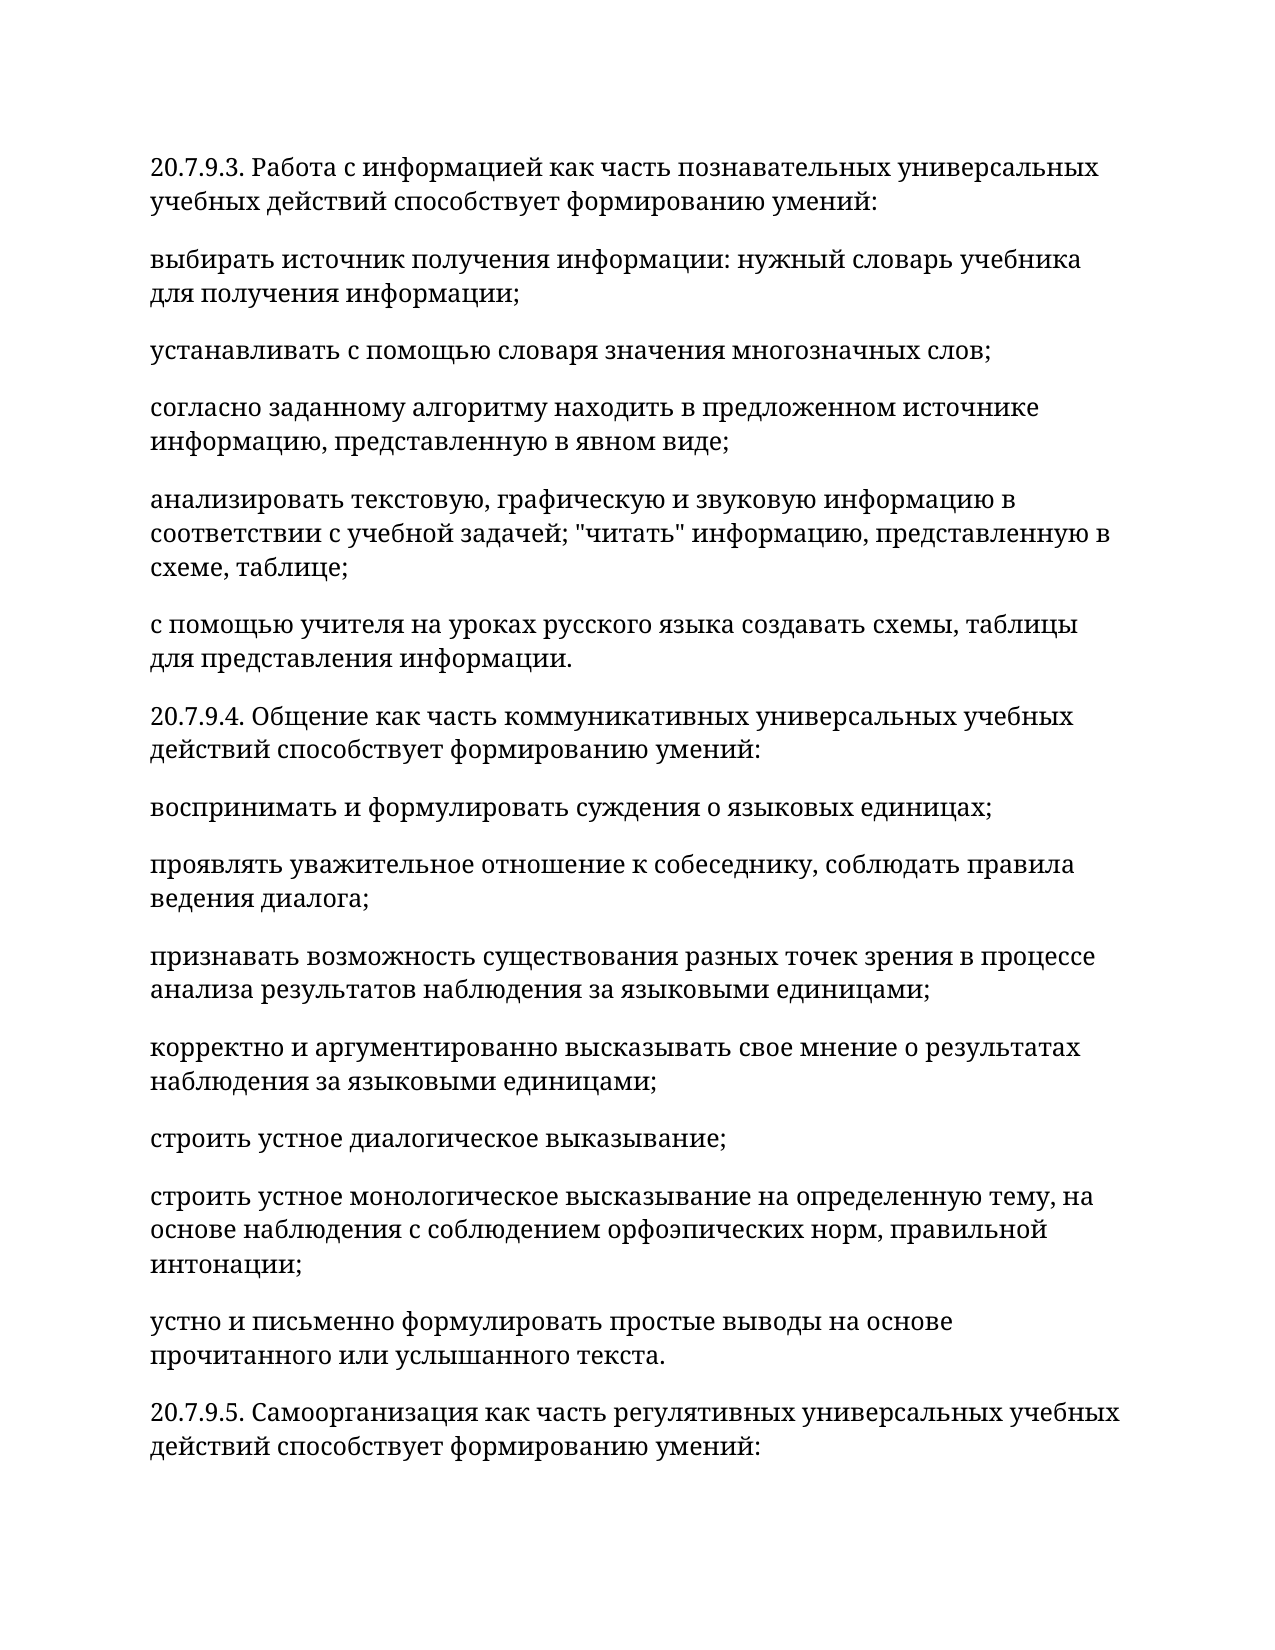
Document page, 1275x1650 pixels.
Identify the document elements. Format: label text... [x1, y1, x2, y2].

text 20.7.9.5. Самоорганизация как часть регулятивных универсальных учебных действий способствует формированию умений: [150, 1395, 1125, 1463]
text воспринимать и формулировать суждения о языковых единицах; [150, 789, 1125, 823]
text анализировать текстовую, графическую и звуковую информацию в соответствии с учебной задачей; "читать" информацию, представленную в схеме, таблице; [150, 481, 1125, 583]
text строить устное монологическое высказывание на определенную тему, на основе наблюдения с соблюдением орфоэпических норм, правильной интонации; [150, 1178, 1125, 1280]
text устанавливать с помощью словаря значения многозначных слов; [150, 333, 1125, 367]
text согласно заданному алгоритму находить в предложенном источнике информацию, представленную в явном виде; [150, 390, 1125, 458]
text 20.7.9.4. Общение как часть коммуникативных универсальных учебных действий способствует формированию умений: [150, 698, 1125, 766]
text признавать возможность существования разных точек зрения в процессе анализа результатов наблюдения за языковыми единицами; [150, 938, 1125, 1006]
text устно и письменно формулировать простые выводы на основе прочитанного или услышанного текста. [150, 1303, 1125, 1372]
text с помощью учителя на уроках русского языка создавать схемы, таблицы для представления информации. [150, 607, 1125, 675]
text выбирать источник получения информации: нужный словарь учебника для получения информации; [150, 241, 1125, 309]
text проявлять уважительное отношение к собеседнику, соблюдать правила ведения диалога; [150, 847, 1125, 915]
text 20.7.9.3. Работа с информацией как часть познавательных универсальных учебных действий способствует формированию умений: [150, 150, 1125, 218]
text корректно и аргументированно высказывать свое мнение о результатах наблюдения за языковыми единицами; [150, 1029, 1125, 1098]
text строить устное диалогическое выказывание; [150, 1121, 1125, 1155]
